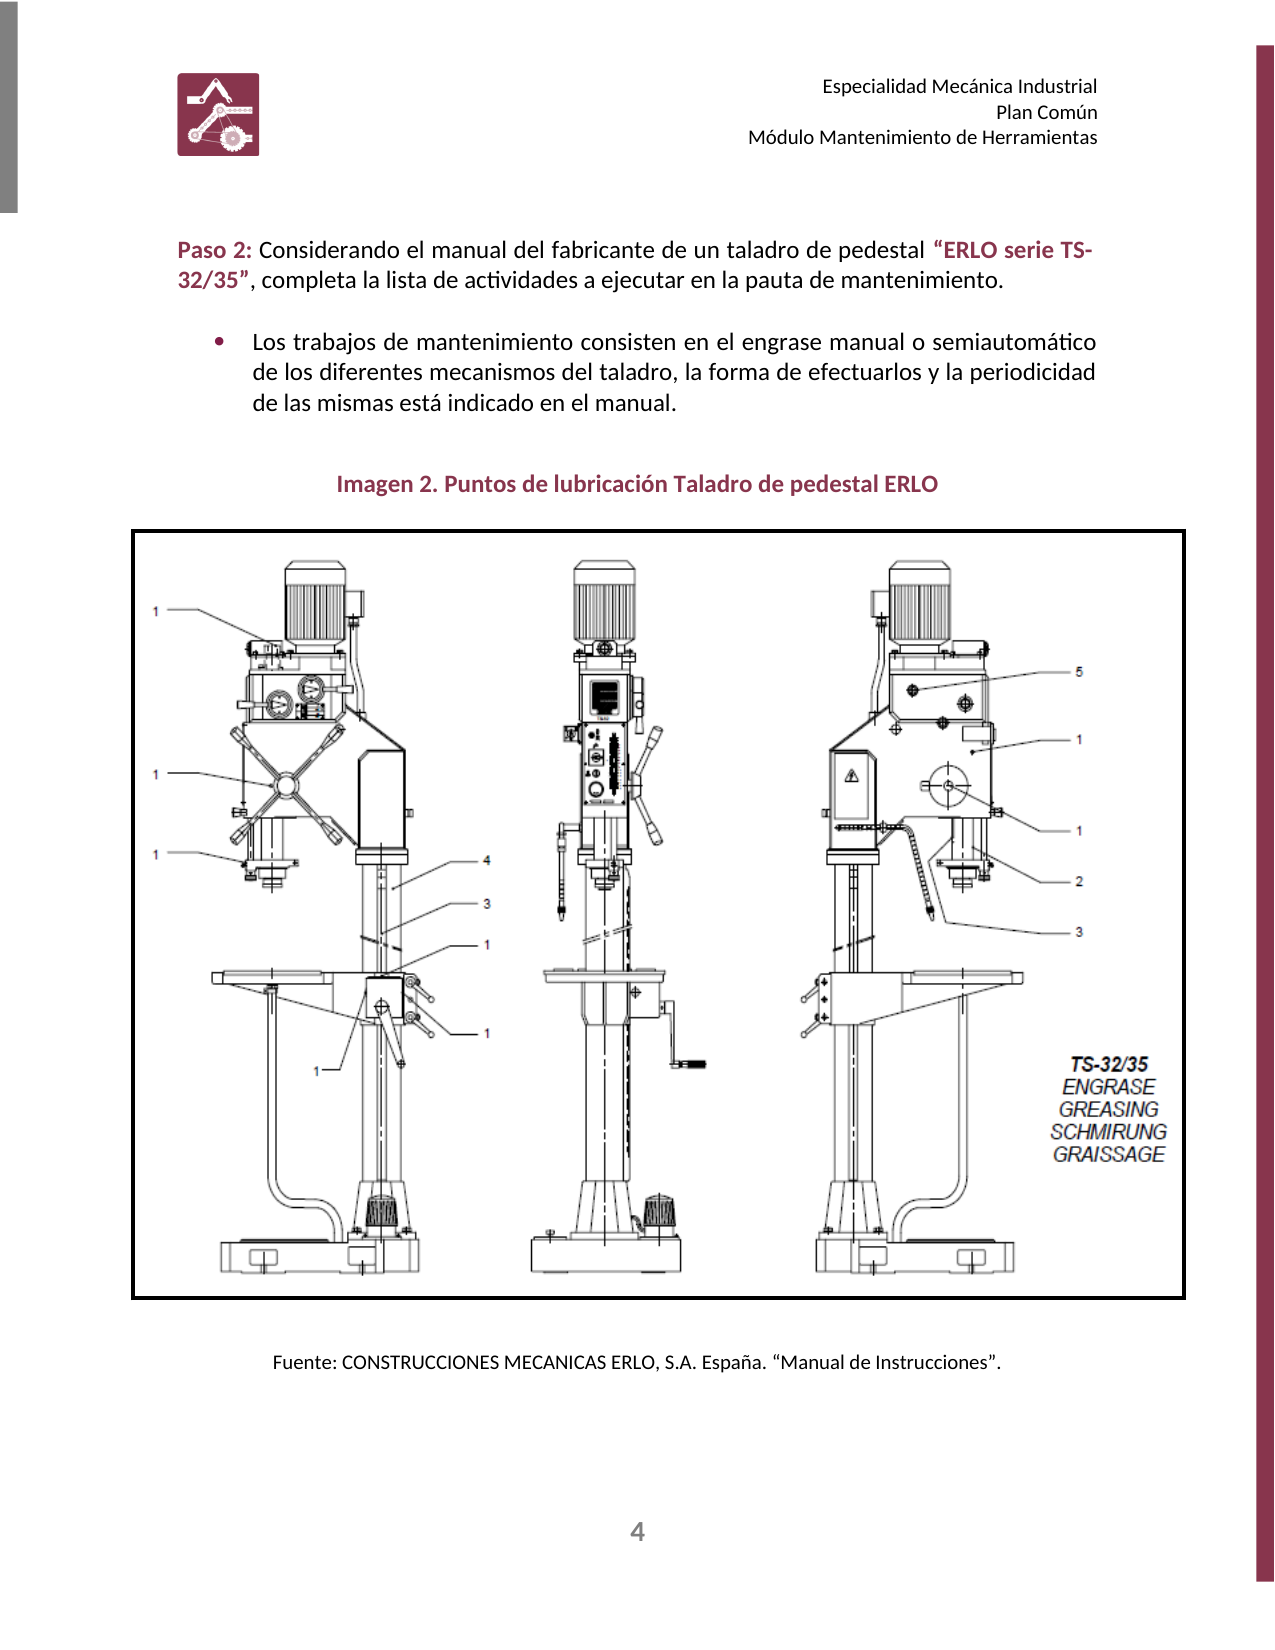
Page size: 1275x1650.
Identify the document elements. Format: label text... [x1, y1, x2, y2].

text Imagen 2. Puntos de lubricación Taladro de pedestal ERLO [177, 468, 1098, 499]
text Paso 2: Considerando el manual del fabricante de un taladro de pedestal “ERLO serie TS-32/35”, completa la lista de actividades a ejecutar en la pauta de mantenimiento. [177, 234, 1093, 295]
picture [135, 533, 1182, 1296]
text Fuente: CONSTRUCCIONES MECANICAS ERLO, S.A. España. “Manual de Instrucciones”. [177, 1349, 1098, 1374]
list Los trabajos de mantenimiento consisten en el engrase manual o semiautomático de los diferentes mecanismos del taladro, la forma de efectuarlos y la periodicidad de las mismas está indicado en el manual. [215, 326, 1098, 417]
picture [177, 73, 260, 156]
